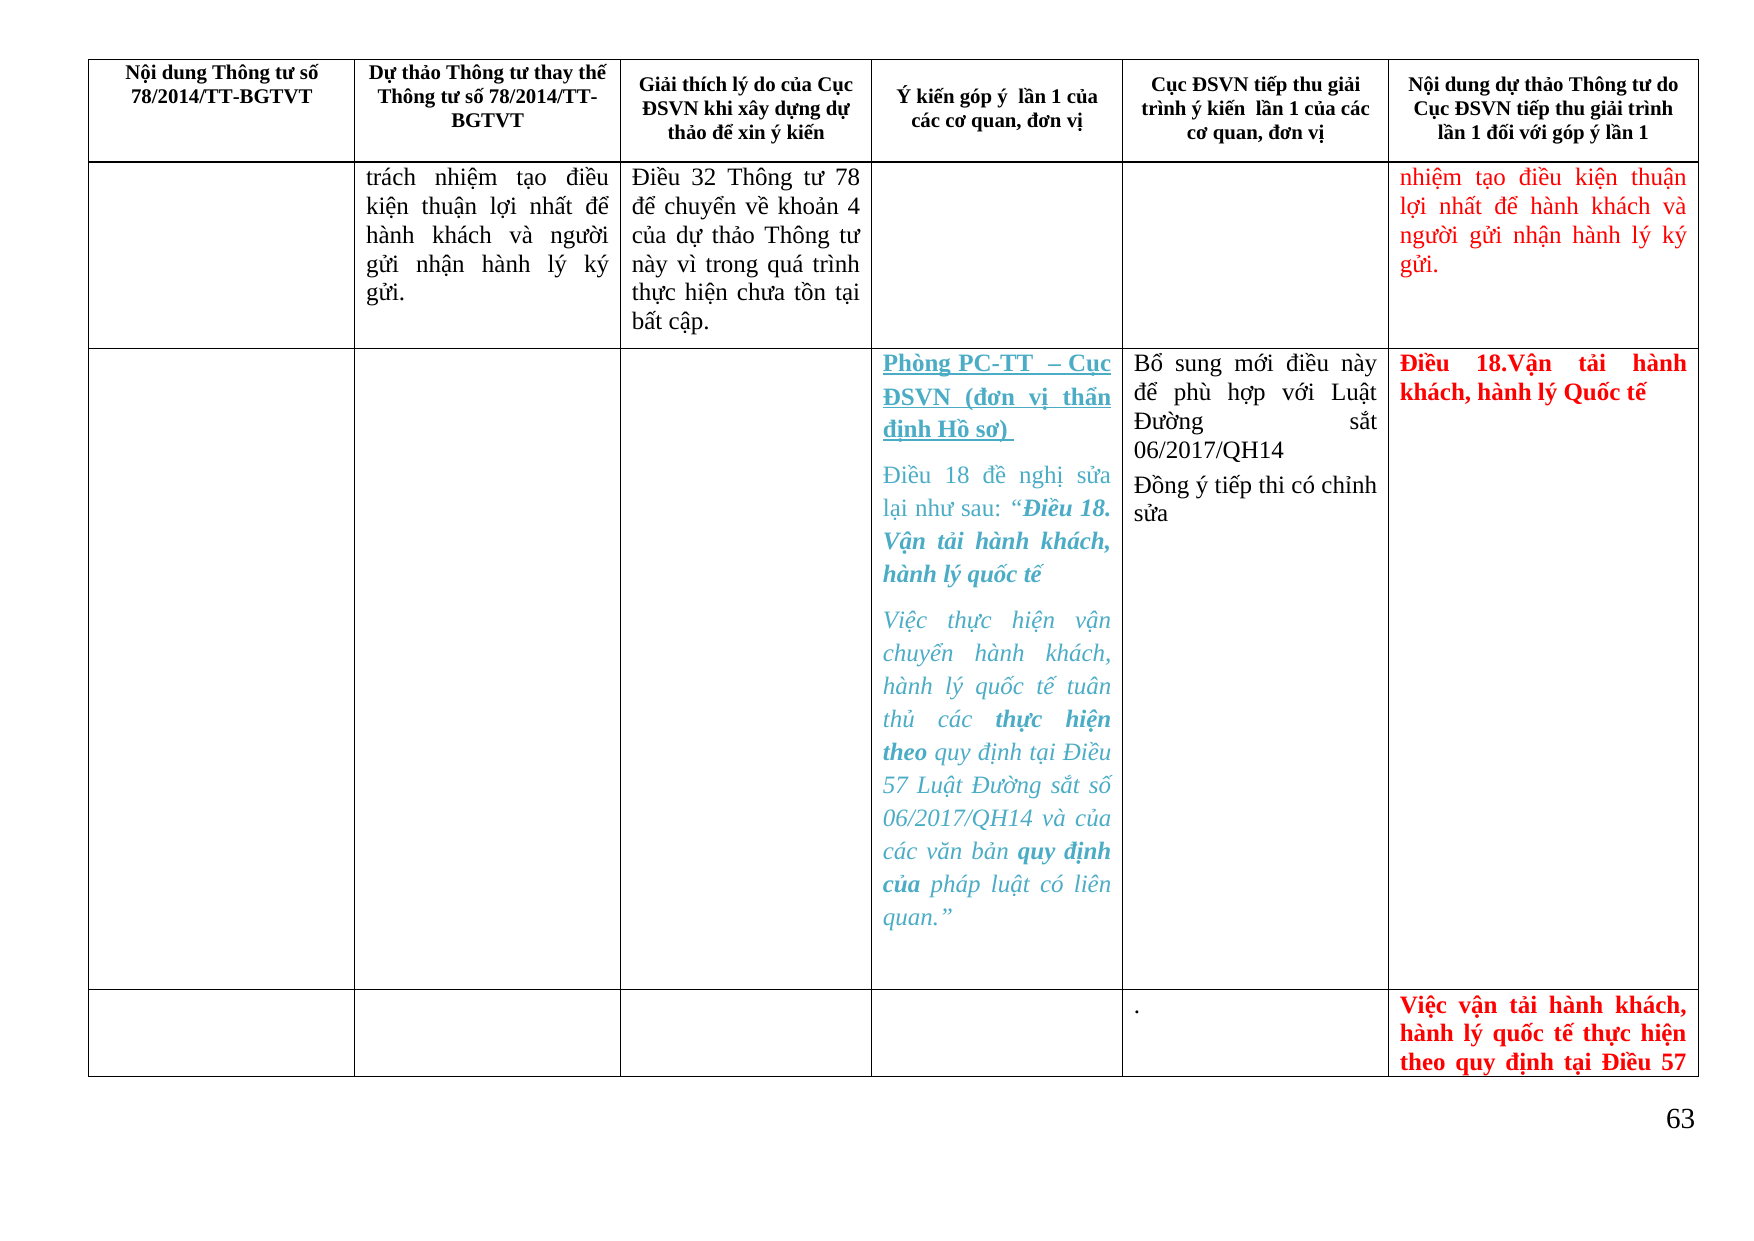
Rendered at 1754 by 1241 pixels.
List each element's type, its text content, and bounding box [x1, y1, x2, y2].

table_cell [621, 990, 871, 1076]
table_cell Giữ nguyên khoản 3 Điều 32 Thông tư 78 để chuyển về khoản 4 của dự thảo Thông tư này vì trong quá trình thực hiện chưa tồn tại bất cập. [621, 163, 871, 347]
table_header Dự thảo Thông tư thay thế Thông tư số 78/2014/TT-BGTVT [355, 60, 620, 161]
table_header Giải thích lý do của Cục ĐSVN khi xây dựng dự thảo để xin ý kiến [621, 60, 871, 161]
table_header Nội dung dự thảo Thông tư do Cục ĐSVN tiếp thu giải trình lần 1 đối với góp ý lần 1 [1389, 60, 1698, 161]
table_cell [355, 349, 620, 989]
table_header Nội dung Thông tư số 78/2014/TT-BGTVT [89, 60, 354, 161]
table_cell [872, 163, 1122, 347]
table_cell [621, 349, 871, 989]
table_cell [872, 990, 1122, 1076]
table_cell [89, 990, 354, 1076]
table_cell 4. Doanh nghiệp có trách nhiệm tạo điều kiện thuận lợi nhất để hành khách và người gửi nhận hành lý ký gửi. [1389, 163, 1698, 347]
table_cell Việc vận tải hành khách, hành lý quốc tế thực hiện theo quy định tại Điều 57 Luật Đường sắt và các quy định của pháp luật có liên quan. [1389, 990, 1698, 1076]
table_cell [1123, 163, 1388, 347]
table_cell Phòng PC-TT – Cục ĐSVN (đơn vị thẩn định Hồ sơ) Điều 18 đề nghị sửa lại như sau: “Điều 18. Vận tải hành khách, hành lý quốc tế Việc thực hiện vận chuyển hành khách, hành lý quốc tế tuân thủ các thực hiện theo quy định tại Điều 57 Luật Đường sắt số 06/2017/QH14 và của các văn bản quy định của pháp luật có liên quan.” [872, 349, 1122, 989]
table_cell [89, 163, 354, 347]
table_header Ý kiến góp ý lần 1 của các cơ quan, đơn vị [872, 60, 1122, 161]
table_cell [355, 990, 620, 1076]
table_cell Điều 18.Vận tải hành khách, hành lý Quốc tế [1389, 349, 1698, 989]
table_cell [89, 349, 354, 989]
table_cell . [1123, 990, 1388, 1076]
table_cell Bổ sung mới điều này để phù hợp với Luật Đường sắt 06/2017/QH14 Đồng ý tiếp thi có chỉnh sửa [1123, 349, 1388, 989]
table_header Cục ĐSVN tiếp thu giải trình ý kiến lần 1 của các cơ quan, đơn vị [1123, 60, 1388, 161]
table_cell 4. Doanh nghiệp có trách nhiệm tạo điều kiện thuận lợi nhất để hành khách và người gửi nhận hành lý ký gửi. [355, 163, 620, 347]
